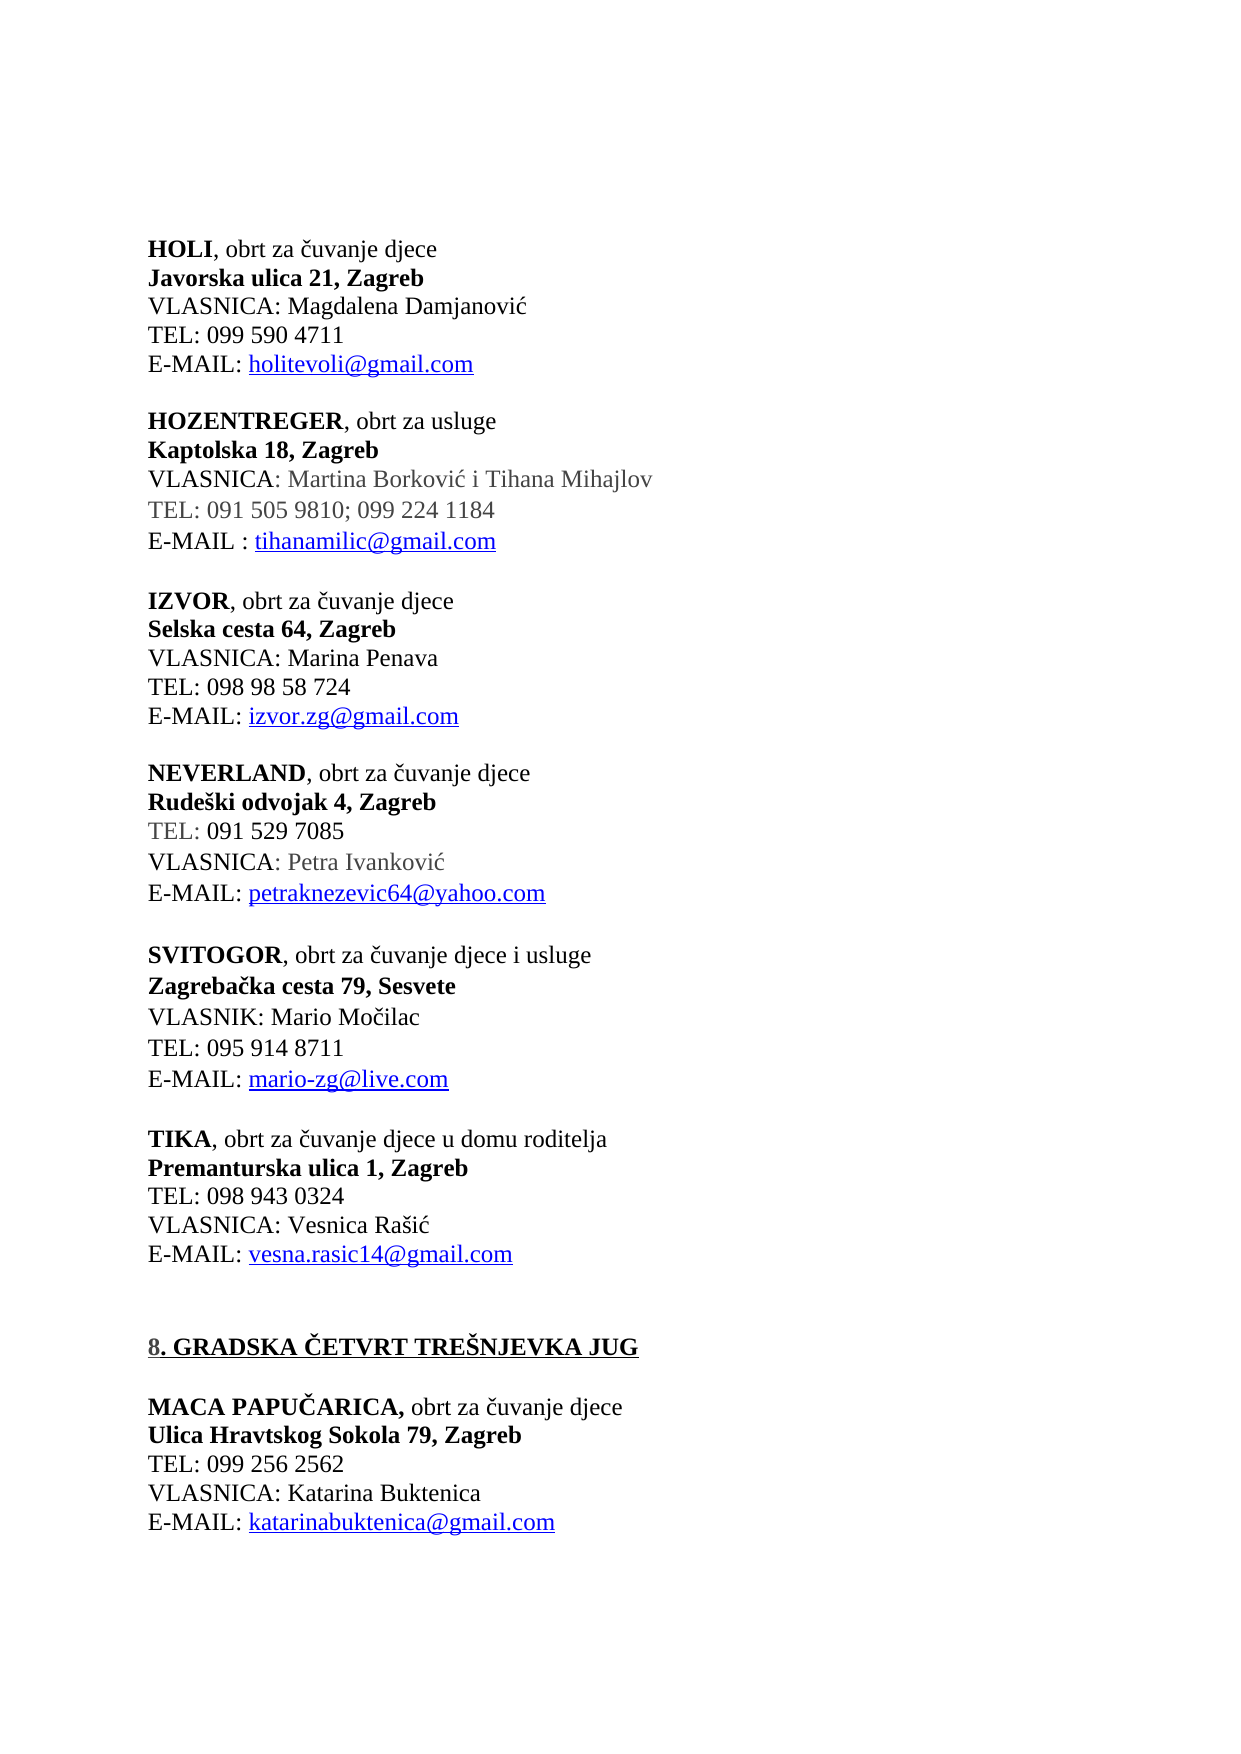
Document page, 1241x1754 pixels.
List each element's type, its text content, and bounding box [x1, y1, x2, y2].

text VLASNIK: Mario Močilac [148, 1002, 1093, 1031]
text E-MAIL: petraknezevic64@yahoo.com [148, 878, 1093, 907]
text SVITOGOR, obrt za čuvanje djece i usluge [148, 940, 1093, 969]
text E-MAIL: mario-zg@live.com [148, 1064, 1093, 1093]
text E-MAIL: vesna.rasic14@gmail.com [148, 1239, 1093, 1268]
text VLASNICA: Magdalena Damjanović [148, 291, 1093, 320]
text Kaptolska 18, Zagreb [148, 435, 1093, 464]
text MACA PAPUČARICA, obrt za čuvanje djece [148, 1392, 1093, 1421]
text VLASNICA: Petra Ivanković [148, 847, 1093, 876]
text TEL: 095 914 8711 [148, 1033, 1093, 1062]
text HOZENTREGER, obrt za usluge [148, 406, 1093, 435]
text E-MAIL: holitevoli@gmail.com [148, 349, 1093, 378]
text TEL: 091 529 7085 [148, 816, 1093, 844]
text VLASNICA: Marina Penava [148, 643, 1093, 672]
text VLASNICA: Vesnica Rašić [148, 1210, 1093, 1239]
text TEL: 098 943 0324 [148, 1181, 1093, 1210]
text IZVOR, obrt za čuvanje djece [148, 586, 1093, 614]
text HOLI, obrt za čuvanje djece [148, 234, 1093, 263]
text E-MAIL: katarinabuktenica@gmail.com [148, 1507, 1093, 1536]
text Ulica Hravtskog Sokola 79, Zagreb [148, 1421, 1093, 1449]
text VLASNICA: Katarina Buktenica [148, 1478, 1093, 1507]
text 8. GRADSKA ČETVRT TREŠNJEVKA JUG [148, 1332, 1093, 1361]
text TEL: 091 505 9810; 099 224 1184 [148, 495, 1093, 524]
text VLASNICA: Martina Borković i Tihana Mihajlov [148, 464, 1093, 493]
text Javorska ulica 21, Zagreb [148, 263, 1093, 291]
text Premanturska ulica 1, Zagreb [148, 1153, 1093, 1181]
text E-MAIL: izvor.zg@gmail.com [148, 701, 1093, 729]
text TEL: 099 256 2562 [148, 1449, 1093, 1478]
text TIKA, obrt za čuvanje djece u domu roditelja [148, 1124, 1093, 1153]
text TEL: 099 590 4711 [148, 320, 1093, 349]
text Zagrebačka cesta 79, Sesvete [148, 971, 1093, 1000]
text Rudeški odvojak 4, Zagreb [148, 787, 1093, 816]
text TEL: 098 98 58 724 [148, 672, 1093, 701]
text E-MAIL : tihanamilic@gmail.com [148, 526, 1093, 555]
text NEVERLAND, obrt za čuvanje djece [148, 758, 1093, 787]
text Selska cesta 64, Zagreb [148, 614, 1093, 643]
